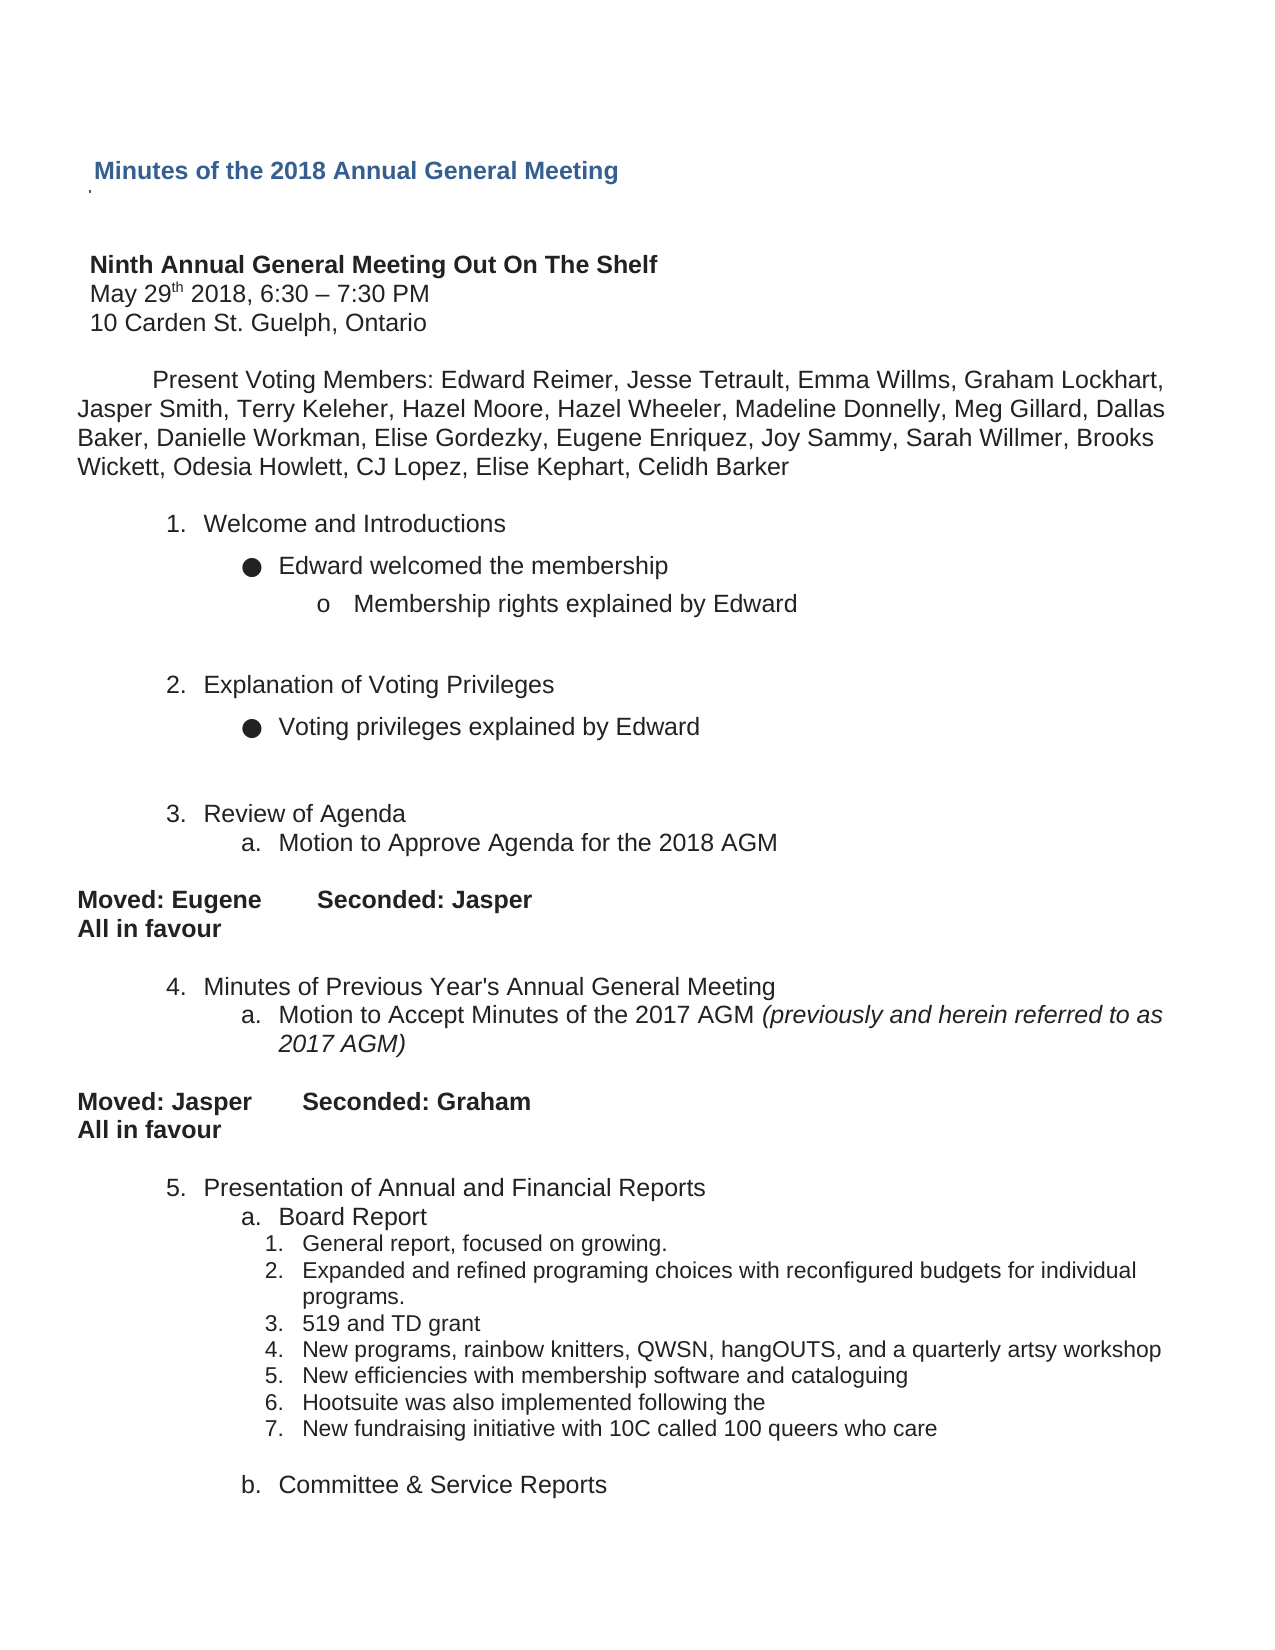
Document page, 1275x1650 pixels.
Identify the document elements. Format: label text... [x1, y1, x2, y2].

text All in favour [77, 914, 1210, 943]
list Voting privileges explained by Edward [241, 698, 1210, 749]
list Explanation of Voting Privileges [166, 669, 1210, 698]
text Present Voting Members: Edward Reimer, Jesse Tetrault, Emma Willms, Graham Lockhart, Jasper Smith, Terry Keleher, Hazel Moore, Hazel Wheeler, Madeline Donnelly, Meg Gillard, Dallas Baker, Danielle Workman, Elise Gordezky, Eugene Enriquez, Joy Sammy, Sarah Willmer, Brooks Wickett, Odesia Howlett, CJ Lopez, Elise Kephart, Celidh Barker [77, 365, 1210, 480]
text May 29th 2018, 6:30 – 7:30 PM [89, 279, 1210, 308]
list Presentation of Annual and Financial Reports [166, 1173, 1210, 1202]
list Hootsuite was also implemented following the [264, 1388, 1210, 1415]
list Committee & Service Reports [241, 1470, 1210, 1499]
list General report, focused on growing. [264, 1230, 1210, 1257]
text All in favour [77, 1115, 1210, 1144]
list Minutes of Previous Year's Annual General Meeting [166, 972, 1210, 1000]
text Moved: Eugene Seconded: Jasper [77, 885, 1210, 914]
list Board Report [241, 1202, 1210, 1230]
subtitle Minutes of the 2018 Annual General Meeting [94, 156, 1199, 185]
list Welcome and Introductions [166, 509, 1210, 538]
text 10 Carden St. Guelph, Ontario [89, 308, 1210, 337]
list Motion to Accept Minutes of the 2017 AGM (previously and herein referred to as 2017 AGM) [241, 1000, 1210, 1058]
list Edward welcomed the membership [241, 538, 1210, 589]
text Ninth Annual General Meeting Out On The Shelf [89, 250, 1210, 279]
list Membership rights explained by Edward [316, 589, 1210, 620]
list New efficiencies with membership software and cataloguing [264, 1362, 1210, 1388]
text Moved: Jasper Seconded: Graham [77, 1087, 1210, 1115]
list New fundraising initiative with 10C called 100 queers who care [264, 1415, 1210, 1441]
list New programs, rainbow knitters, QWSN, hangOUTS, and a quarterly artsy workshop [264, 1336, 1210, 1362]
list Motion to Approve Agenda for the 2018 AGM [241, 828, 1210, 857]
list Expanded and refined programing choices with reconfigured budgets for individual programs. [264, 1257, 1210, 1309]
list Review of Agenda [166, 799, 1210, 828]
list 519 and TD grant [264, 1309, 1210, 1336]
